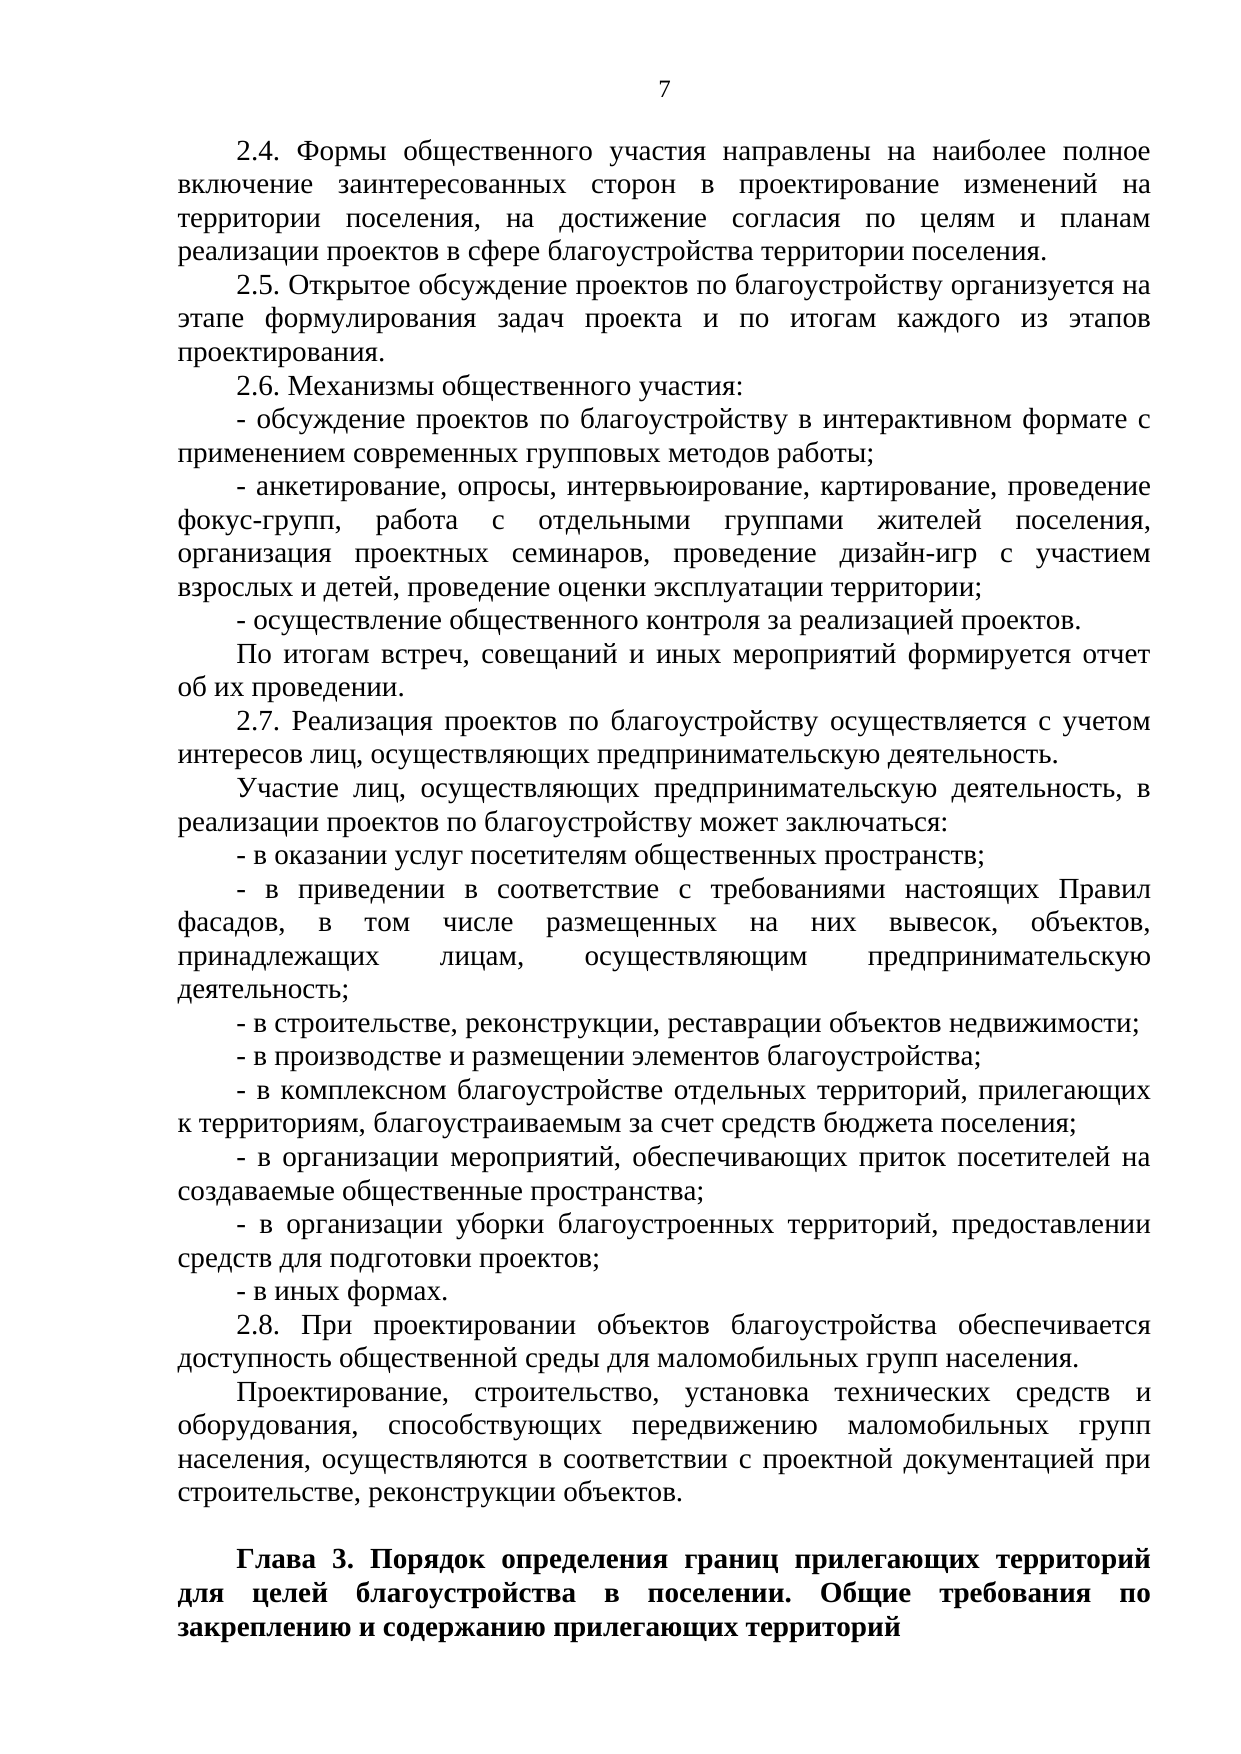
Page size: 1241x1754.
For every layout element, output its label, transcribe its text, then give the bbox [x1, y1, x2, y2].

text 2.5. Открытое обсуждение проектов по благоустройству организуется на этапе формулирования задач проекта и по итогам каждого из этапов проектирования. [177, 267, 1152, 368]
text 2.8. При проектировании объектов благоустройства обеспечивается доступность общественной среды для маломобильных групп населения. [177, 1307, 1152, 1374]
text - в организации уборки благоустроенных территорий, предоставлении средств для подготовки проектов; [177, 1206, 1152, 1273]
text - в иных формах. [177, 1273, 1152, 1307]
text - осуществление общественного контроля за реализацией проектов. [177, 602, 1152, 636]
text - обсуждение проектов по благоустройству в интерактивном формате с применением современных групповых методов работы; [177, 401, 1152, 468]
text - в приведении в соответствие с требованиями настоящих Правил фасадов, в том числе размещенных на них вывесок, объектов, принадлежащих лицам, осуществляющим предпринимательскую деятельность; [177, 871, 1152, 1005]
text Участие лиц, осуществляющих предпринимательскую деятельность, в реализации проектов по благоустройству может заключаться: [177, 770, 1152, 837]
text - в строительстве, реконструкции, реставрации объектов недвижимости; [177, 1005, 1152, 1038]
text - в производстве и размещении элементов благоустройства; [177, 1038, 1152, 1072]
text Проектирование, строительство, установка технических средств и оборудования, способствующих передвижению маломобильных групп населения, осуществляются в соответствии с проектной документацией при строительстве, реконструкции объектов. [177, 1374, 1152, 1508]
text По итогам встреч, совещаний и иных мероприятий формируется отчет об их проведении. [177, 636, 1152, 703]
text - в оказании услуг посетителям общественных пространств; [177, 837, 1152, 871]
text 2.6. Механизмы общественного участия: [177, 368, 1152, 401]
text 2.7. Реализация проектов по благоустройству осуществляется с учетом интересов лиц, осуществляющих предпринимательскую деятельность. [177, 703, 1152, 770]
text Глава 3. Порядок определения границ прилегающих территорий для целей благоустройства в поселении. Общие требования по закреплению и содержанию прилегающих территорий [177, 1542, 1152, 1642]
text - в комплексном благоустройстве отдельных территорий, прилегающих к территориям, благоустраиваемым за счет средств бюджета поселения; [177, 1072, 1152, 1139]
text - в организации мероприятий, обеспечивающих приток посетителей на создаваемые общественные пространства; [177, 1139, 1152, 1206]
text 2.4. Формы общественного участия направлены на наиболее полное включение заинтересованных сторон в проектирование изменений на территории поселения, на достижение согласия по целям и планам реализации проектов в сфере благоустройства территории поселения. [177, 133, 1152, 267]
text - анкетирование, опросы, интервьюирование, картирование, проведение фокус-групп, работа с отдельными группами жителей поселения, организация проектных семинаров, проведение дизайн-игр с участием взрослых и детей, проведение оценки эксплуатации территории; [177, 468, 1152, 602]
